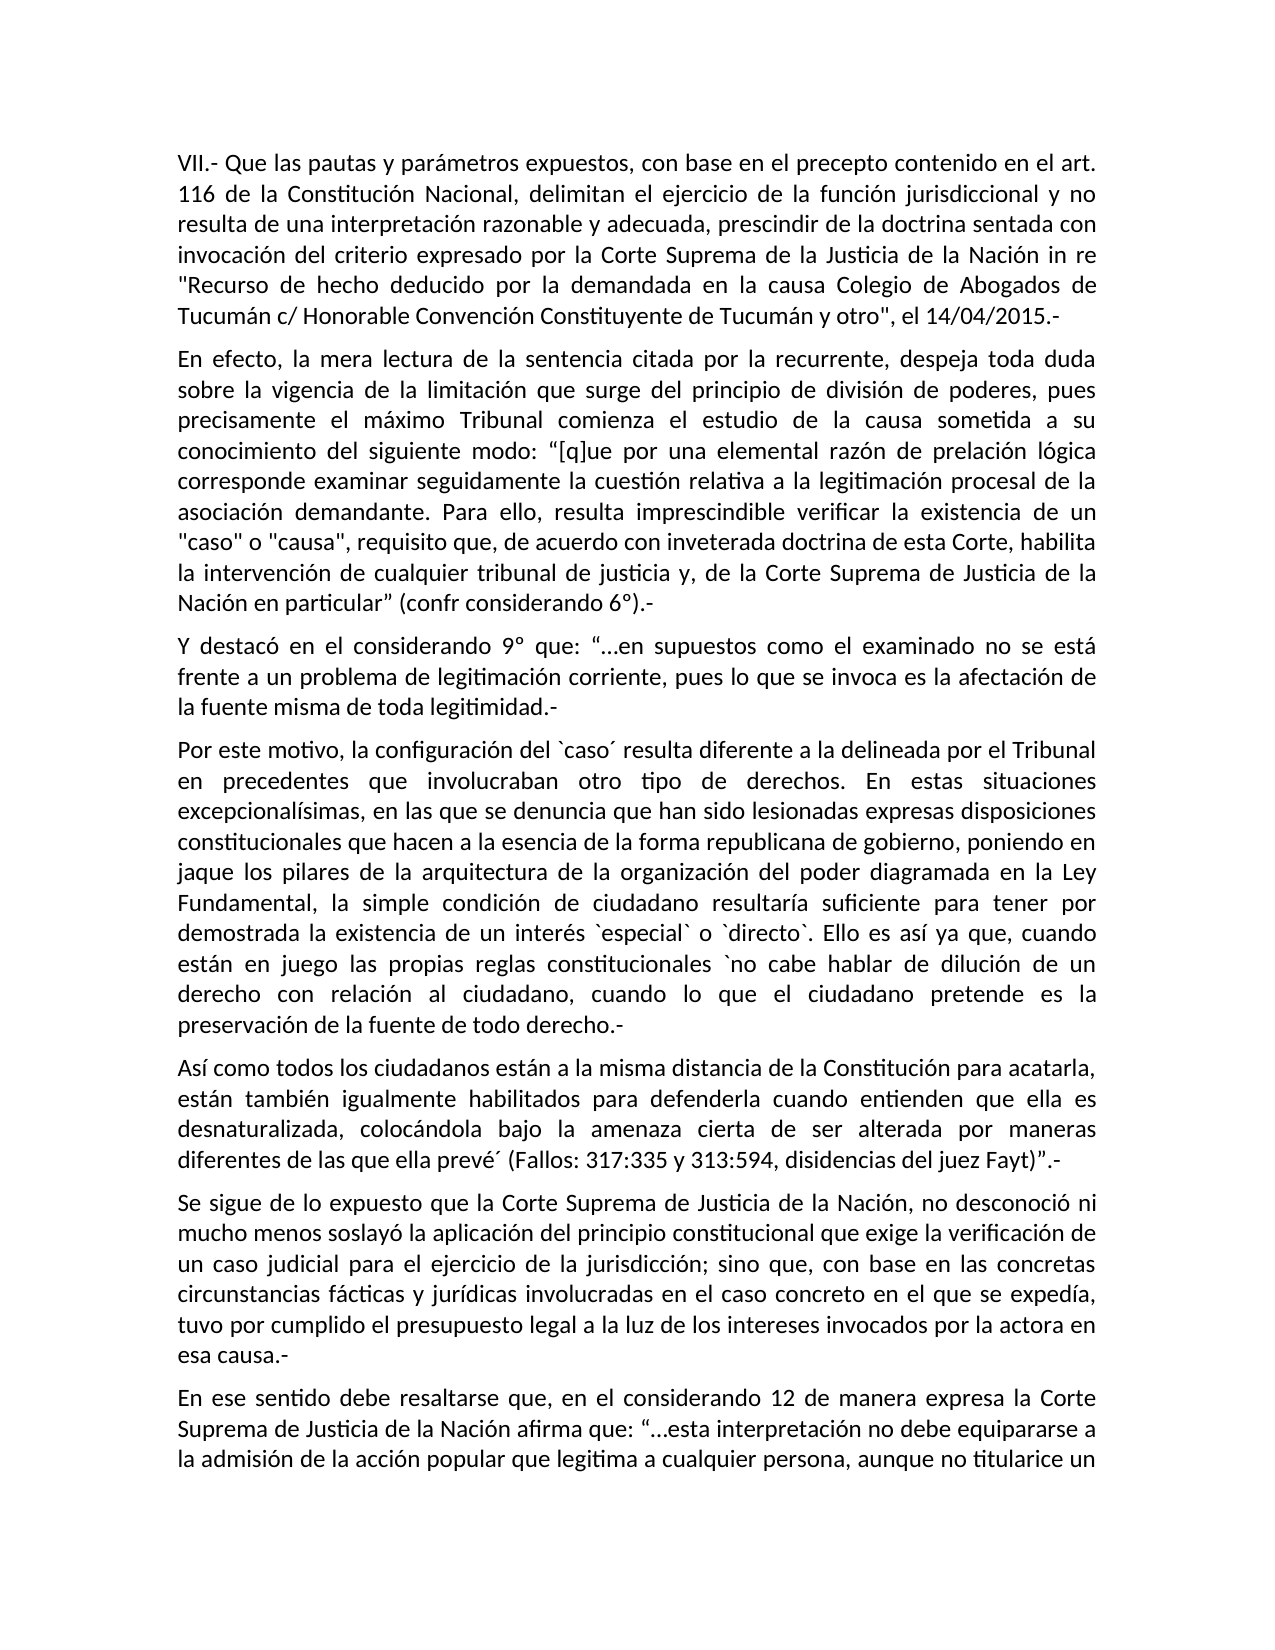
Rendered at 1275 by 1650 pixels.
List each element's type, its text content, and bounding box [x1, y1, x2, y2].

text Y destacó en el considerando 9º que: “…en supuestos como el examinado no se está frente a un problema de legitimación corriente, pues lo que se invoca es la afectación de la fuente misma de toda legitimidad.- [177, 630, 1098, 722]
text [177, 1382, 1098, 1474]
text En efecto, la mera lectura de la sentencia citada por la recurrente, despeja toda duda sobre la vigencia de la limitación que surge del principio de división de poderes, pues precisamente el máximo Tribunal comienza el estudio de la causa sometida a su conocimiento del siguiente modo: “[q]ue por una elemental razón de prelación lógica corresponde examinar seguidamente la cuestión relativa a la legitimación procesal de la asociación demandante. Para ello, resulta imprescindible verificar la existencia de un "caso" o "causa", requisito que, de acuerdo con inveterada doctrina de esta Corte, habilita la intervención de cualquier tribunal de justicia y, de la Corte Suprema de Justicia de la Nación en particular” (confr considerando 6º).- [177, 343, 1098, 618]
text Se sigue de lo expuesto que la Corte Suprema de Justicia de la Nación, no desconoció ni mucho menos soslayó la aplicación del principio constitucional que exige la verificación de un caso judicial para el ejercicio de la jurisdicción; sino que, con base en las concretas circunstancias fácticas y jurídicas involucradas en el caso concreto en el que se expedía, tuvo por cumplido el presupuesto legal a la luz de los intereses invocados por la actora en esa causa.- [177, 1187, 1098, 1370]
text VII.- Que las pautas y parámetros expuestos, con base en el precepto contenido en el art. 116 de la Constitución Nacional, delimitan el ejercicio de la función jurisdiccional y no resulta de una interpretación razonable y adecuada, prescindir de la doctrina sentada con invocación del criterio expresado por la Corte Suprema de la Justicia de la Nación in re "Recurso de hecho deducido por la demandada en la causa Colegio de Abogados de Tucumán c/ Honorable Convención Constituyente de Tucumán y otro", el 14/04/2015.- [177, 148, 1098, 331]
text Por este motivo, la configuración del `caso´ resulta diferente a la delineada por el Tribunal en precedentes que involucraban otro tipo de derechos. En estas situaciones excepcionalísimas, en las que se denuncia que han sido lesionadas expresas disposiciones constitucionales que hacen a la esencia de la forma republicana de gobierno, poniendo en jaque los pilares de la arquitectura de la organización del poder diagramada en la Ley Fundamental, la simple condición de ciudadano resultaría suficiente para tener por demostrada la existencia de un interés `especial` o `directo`. Ello es así ya que, cuando están en juego las propias reglas constitucionales `no cabe hablar de dilución de un derecho con relación al ciudadano, cuando lo que el ciudadano pretende es la preservación de la fuente de todo derecho.- [177, 734, 1098, 1040]
text Así como todos los ciudadanos están a la misma distancia de la Constitución para acatarla, están también igualmente habilitados para defenderla cuando entienden que ella es desnaturalizada, colocándola bajo la amenaza cierta de ser alterada por maneras diferentes de las que ella prevé´ (Fallos: 317:335 y 313:594, disidencias del juez Fayt)”.- [177, 1052, 1098, 1174]
